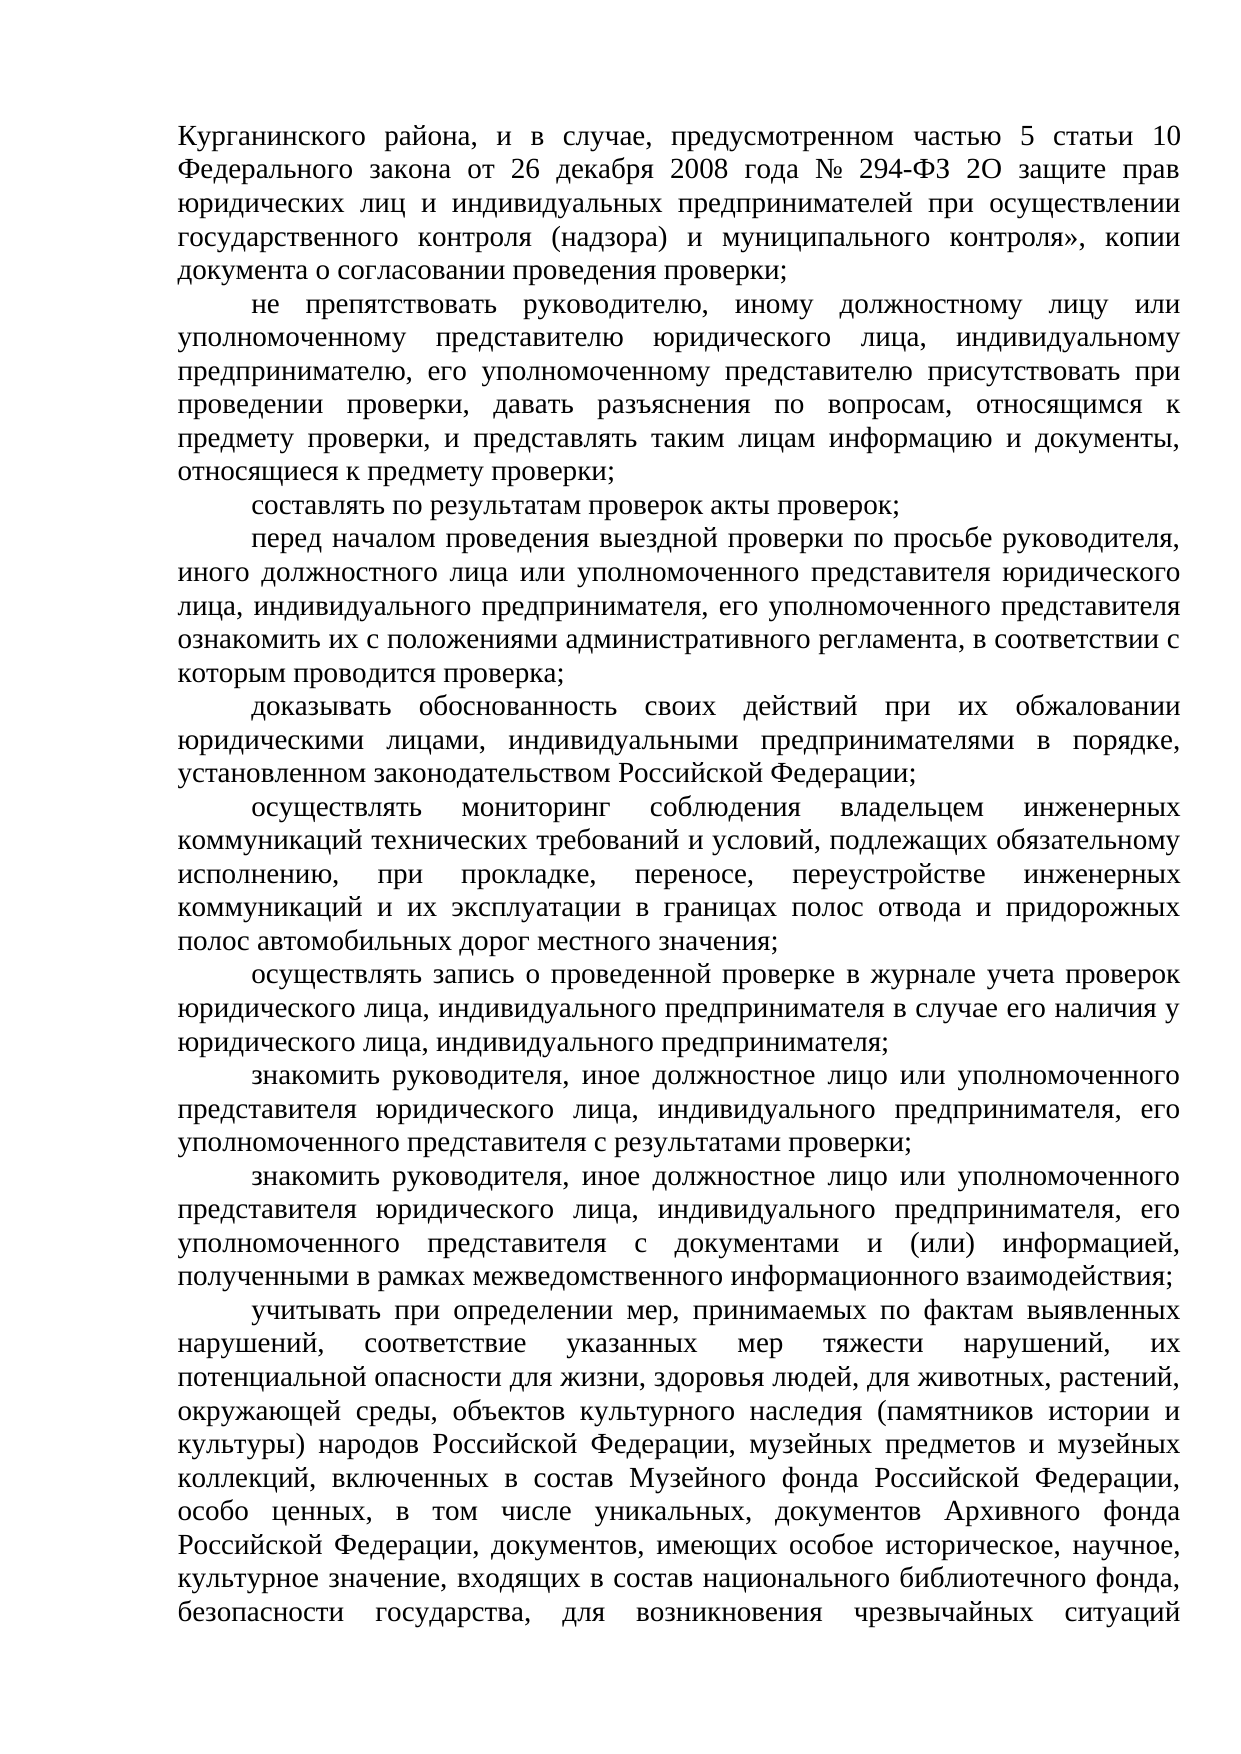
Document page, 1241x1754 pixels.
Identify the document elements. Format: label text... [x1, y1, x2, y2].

text осуществлять мониторинг соблюдения владельцем инженерных коммуникаций технических требований и условий, подлежащих обязательному исполнению, при прокладке, переносе, переустройстве инженерных коммуникаций и их эксплуатации в границах полос отвода и придорожных полос автомобильных дорог местного значения; [177, 789, 1181, 957]
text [177, 1292, 1181, 1627]
text доказывать обоснованность своих действий при их обжаловании юридическими лицами, индивидуальными предпринимателями в порядке, установленном законодательством Российской Федерации; [177, 688, 1181, 789]
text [177, 118, 1181, 286]
text составлять по результатам проверок акты проверок; [177, 487, 1181, 521]
text перед началом проведения выездной проверки по просьбе руководителя, иного должностного лица или уполномоченного представителя юридического лица, индивидуального предпринимателя, его уполномоченного представителя ознакомить их с положениями административного регламента, в соответствии с которым проводится проверка; [177, 521, 1181, 688]
text знакомить руководителя, иное должностное лицо или уполномоченного представителя юридического лица, индивидуального предпринимателя, его уполномоченного представителя с документами и (или) информацией, полученными в рамках межведомственного информационного взаимодействия; [177, 1158, 1181, 1292]
text не препятствовать руководителю, иному должностному лицу или уполномоченному представителю юридического лица, индивидуальному предпринимателю, его уполномоченному представителю присутствовать при проведении проверки, давать разъяснения по вопросам, относящимся к предмету проверки, и представлять таким лицам информацию и документы, относящиеся к предмету проверки; [177, 286, 1181, 487]
text осуществлять запись о проведенной проверке в журнале учета проверок юридического лица, индивидуального предпринимателя в случае его наличия у юридического лица, индивидуального предпринимателя; [177, 957, 1181, 1057]
text знакомить руководителя, иное должностное лицо или уполномоченного представителя юридического лица, индивидуального предпринимателя, его уполномоченного представителя с результатами проверки; [177, 1057, 1181, 1158]
